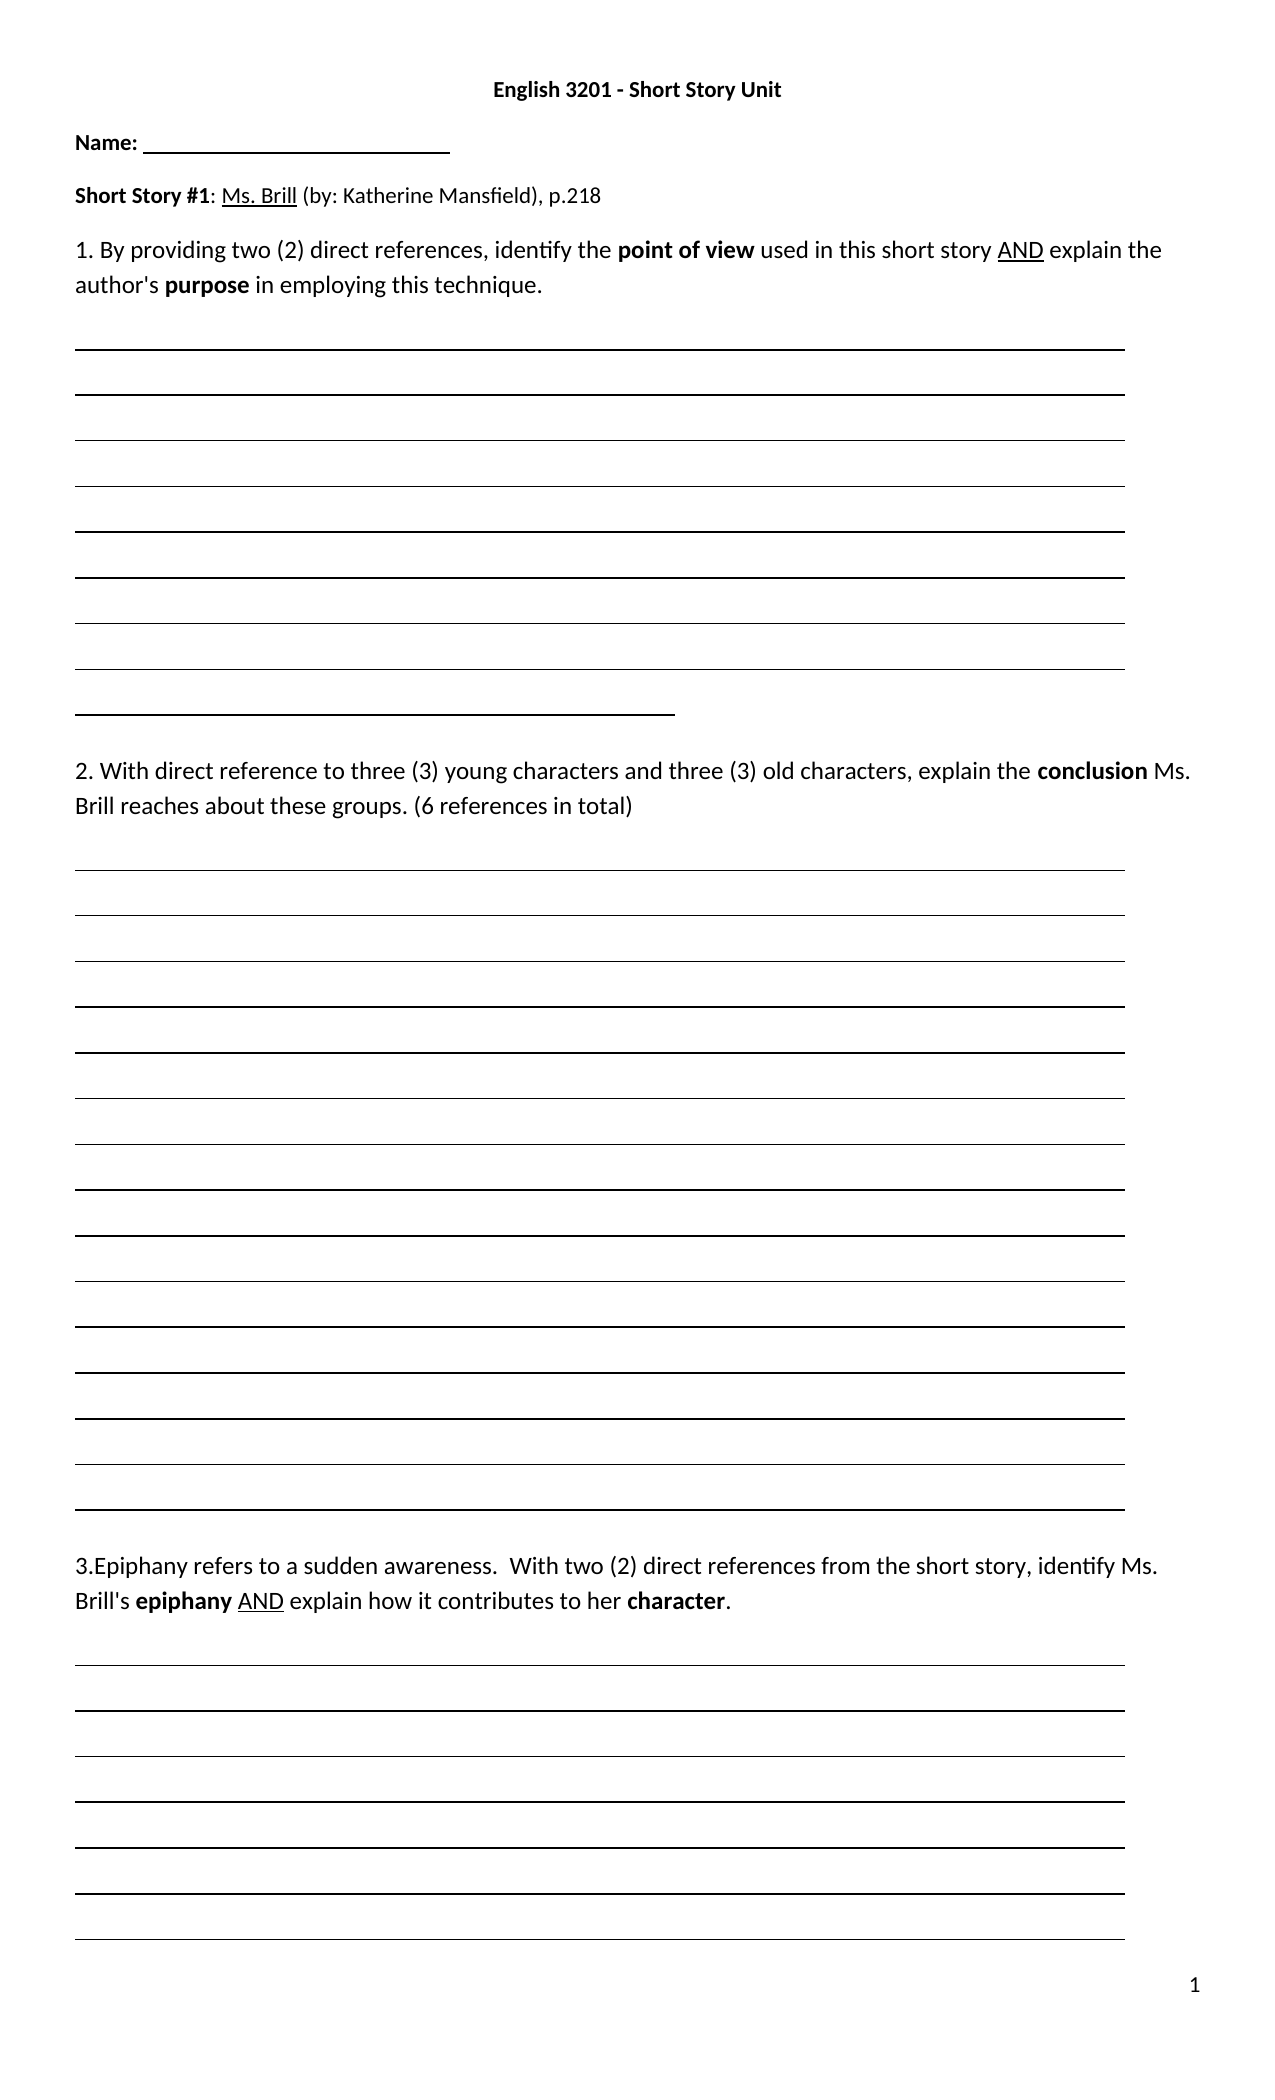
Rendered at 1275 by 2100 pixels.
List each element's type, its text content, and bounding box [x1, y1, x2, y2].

text English 3201 - Short Story Unit [75, 75, 1200, 103]
text 1. By providing two (2) direct references, identify the point of view used in this short story AND explain the author's purpose in employing this technique. [75, 234, 1200, 299]
text 3.Epiphany refers to a sudden awareness. With two (2) direct references from the short story, identify Ms. Brill's epiphany AND explain how it contributes to her character. [75, 1550, 1200, 1615]
text 2. With direct reference to three (3) young characters and three (3) old characters, explain the conclusion Ms. Brill reaches about these groups. (6 references in total) [75, 755, 1200, 820]
text Short Story #1: Ms. Brill (by: Katherine Mansfield), p.218 [75, 181, 1200, 209]
text Name: [75, 128, 1200, 156]
